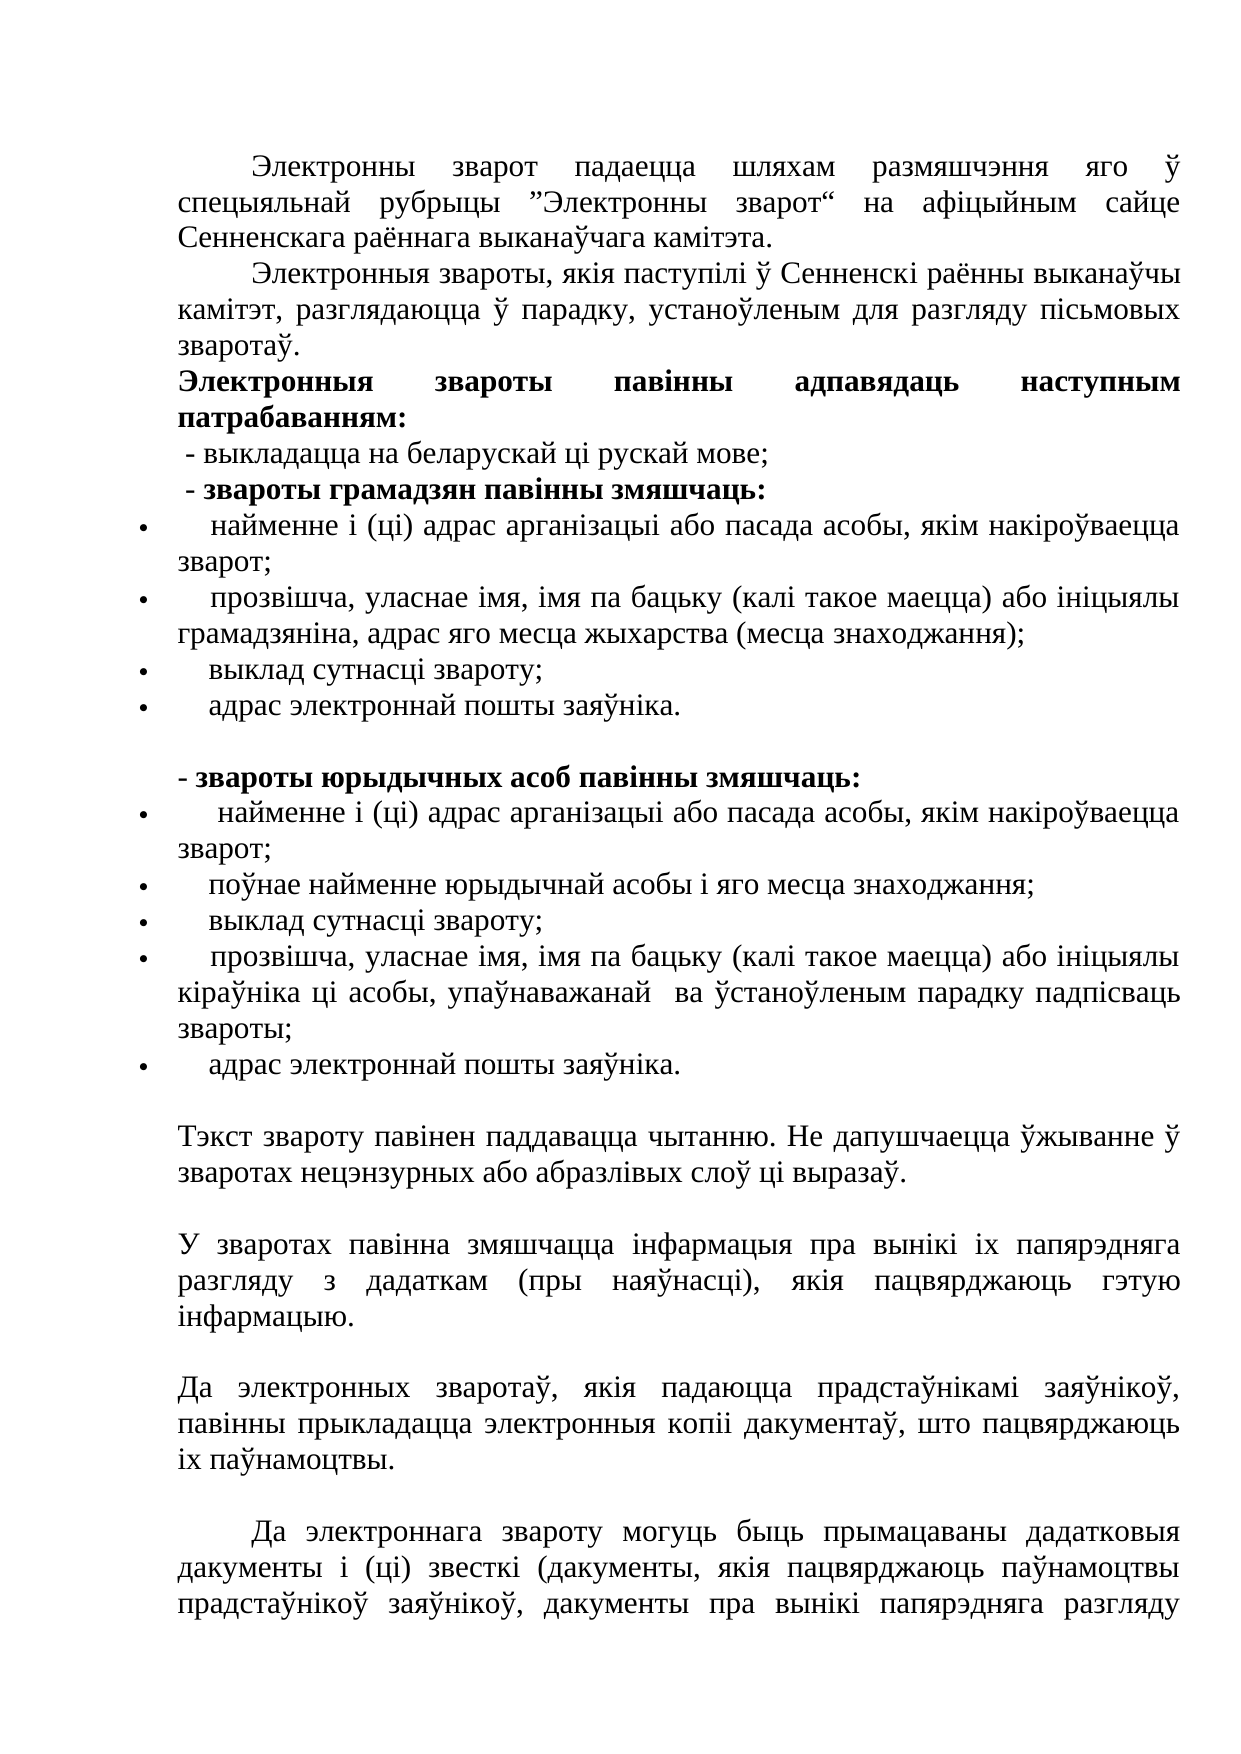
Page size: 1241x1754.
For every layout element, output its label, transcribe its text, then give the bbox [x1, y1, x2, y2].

text Электронны зварот падаецца шляхам размяшчэння яго ў спецыяльнай рубрыцы ”Электронны зварот“ на афіцыйным сайце Сенненскага раённага выканаўчага камітэта. [177, 147, 1181, 255]
list найменне і (ці) адрас арганізацыі або пасада асобы, якім накіроўваецца зварот; [140, 794, 1181, 866]
text Электронныя звароты, якія паступілі ў Сенненскі раённы выканаўчы камітэт, разглядаюцца ў парадку, устаноўленым для разгляду пісьмовых зваротаў. [177, 255, 1181, 362]
list прозвішча, уласнае імя, імя па бацьку (калі такое маецца) або ініцыялы кіраўніка ці асобы, упаўнаважанай ва ўстаноўленым парадку падпісваць звароты; [140, 937, 1181, 1045]
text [177, 1512, 1181, 1620]
list адрас электроннай пошты заяўніка. [140, 686, 1181, 722]
text - выкладацца на беларускай ці рускай мове; [177, 434, 1181, 470]
text - звароты грамадзян павінны змяшчаць: [177, 470, 1181, 506]
text У зваротах павінна змяшчацца інфармацыя пра вынікі іх папярэдняга разгляду з дадаткам (пры наяўнасці), якія пацвярджаюць гэтую інфармацыю. [177, 1225, 1181, 1333]
text Да электронных зваротаў, якія падаюцца прадстаўнікамі заяўнікоў, павінны прыкладацца электронныя копіі дакументаў, што пацвярджаюць іх паўнамоцтвы. [177, 1369, 1181, 1477]
text Тэкст звароту павінен паддавацца чытанню. Не дапушчаецца ўжыванне ў зваротах нецэнзурных або абразлівых слоў ці выразаў. [177, 1117, 1181, 1189]
list прозвішча, уласнае імя, імя па бацьку (калі такое маецца) або ініцыялы грамадзяніна, адрас яго месца жыхарства (месца знаходжання); [140, 578, 1181, 650]
text - звароты юрыдычных асоб павінны змяшчаць: [177, 758, 1181, 794]
text Электронныя звароты павінны адпавядаць наступным патрабаванням: [177, 362, 1181, 434]
list выклад сутнасці звароту; [140, 650, 1181, 686]
list найменне і (ці) адрас арганізацыі або пасада асобы, якім накіроўваецца зварот; [140, 506, 1181, 578]
list поўнае найменне юрыдычнай асобы і яго месца знаходжання; [140, 866, 1181, 902]
list выклад сутнасці звароту; [140, 902, 1181, 937]
list адрас электроннай пошты заяўніка. [140, 1045, 1181, 1081]
